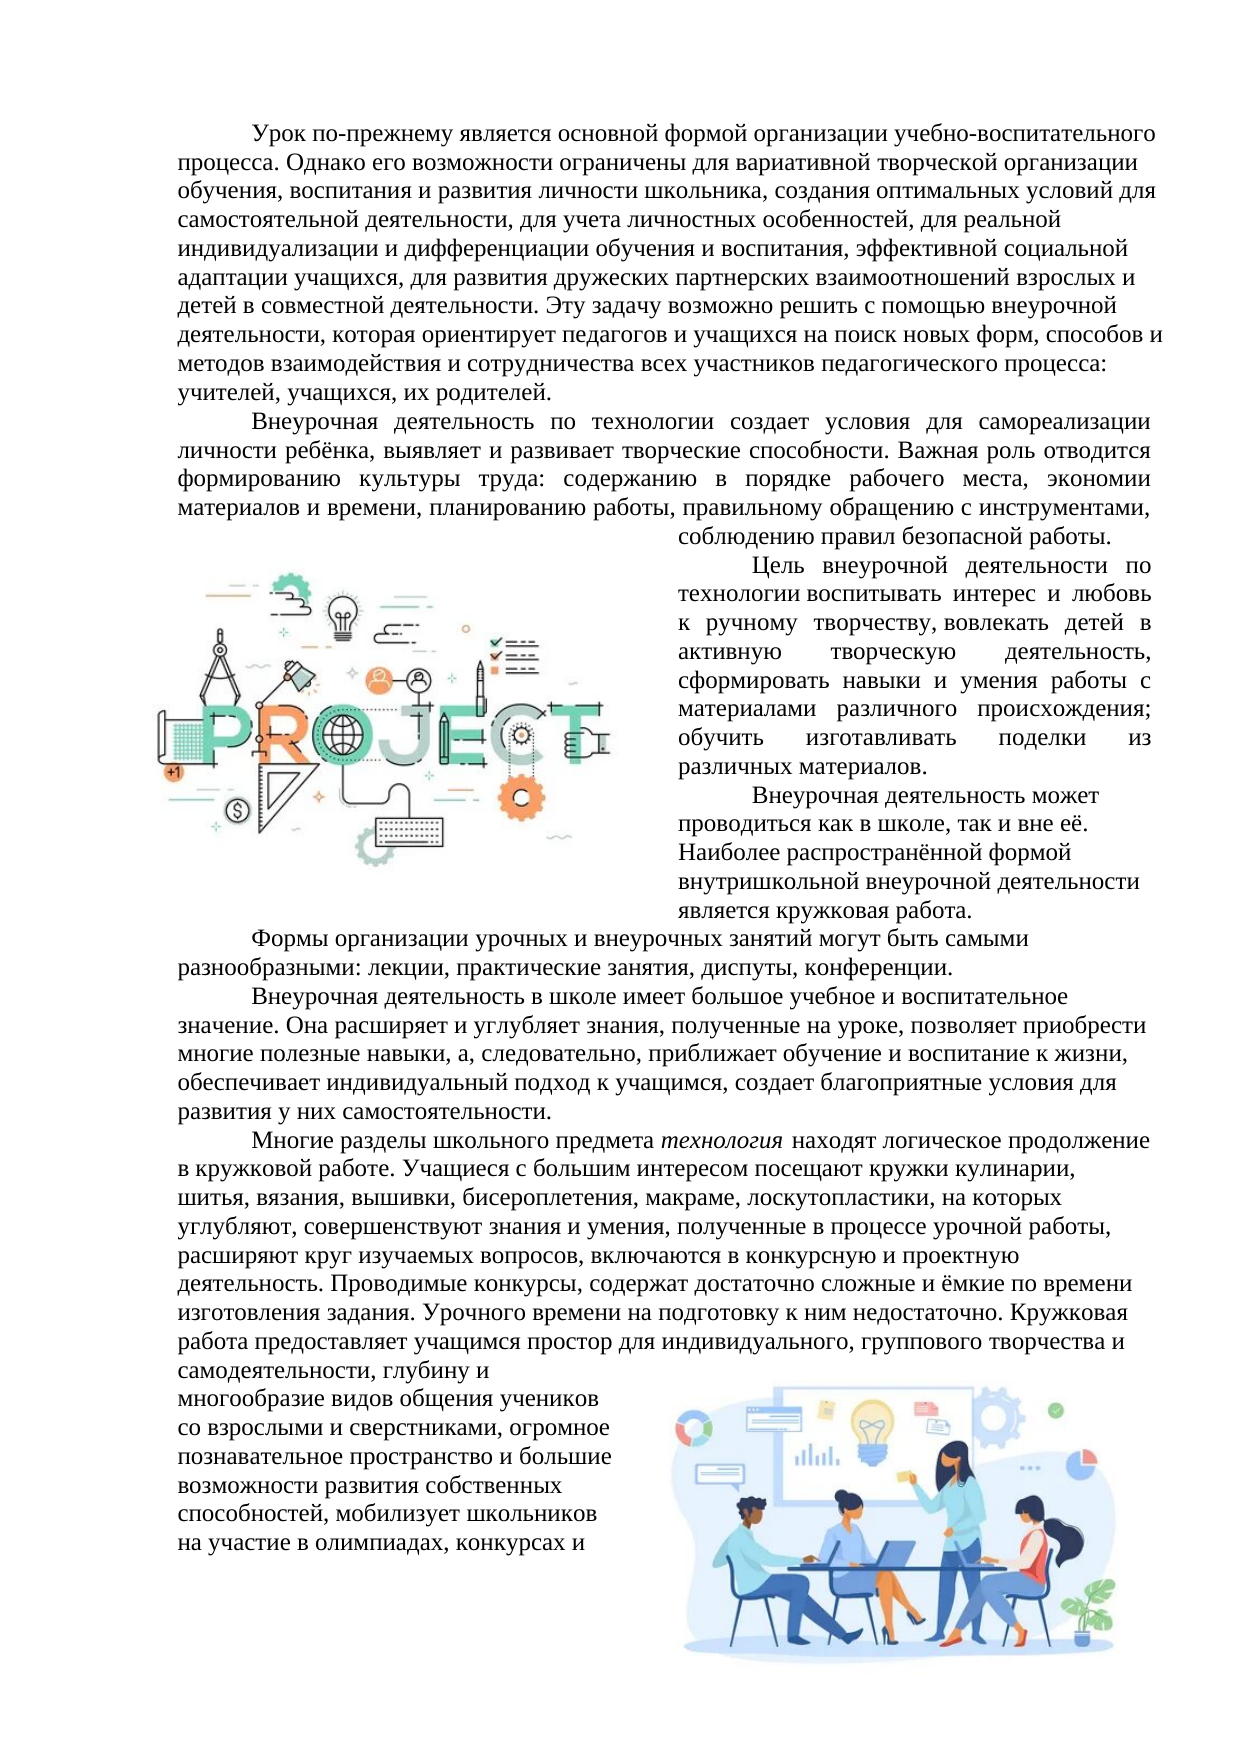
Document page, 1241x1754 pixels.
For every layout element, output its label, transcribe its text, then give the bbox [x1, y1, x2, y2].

text Урок по-прежнему является основной формой организации учебно-воспитательного процесса. Однако его возможности ограничены для вариативной творческой организации обучения, воспитания и развития личности школьника, создания оптимальных условий для самостоятельной деятельности, для учета личностных особенностей, для реальной индивидуализации и дифференциации обучения и воспитания, эффективной социальной адаптации учащихся, для развития дружеских партнерских взаимоотношений взрослых и детей в совместной деятельности. Эту задачу возможно решить с помощью внеурочной деятельности, которая ориентирует педагогов и учащихся на поиск новых форм, способов и методов взаимодействия и сотрудничества всех участников педагогического процесса: учителей, учащихся, их родителей. [177, 118, 1167, 406]
text Внеурочная деятельность по технологии создает условия для самореализации личности ребёнка, выявляет и развивает творческие способности. Важная роль отводится формированию культуры труда: содержанию в порядке рабочего места, экономии материалов и времени, планированию работы, правильному обращению с инструментами, соблюдению правил безопасной работы. [177, 406, 1152, 550]
text Внеурочная деятельность может проводиться как в школе, так и вне её. Наиболее распространённой формой внутришкольной внеурочной деятельности является кружковая работа. [177, 780, 1152, 923]
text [177, 1125, 1152, 1556]
picture [634, 1363, 1150, 1685]
text Формы организации урочных и внеурочных занятий могут быть самыми разнообразными: лекции, практические занятия, диспуты, конференции. [177, 923, 1152, 981]
picture [125, 543, 659, 899]
text Внеурочная деятельность в школе имеет большое учебное и воспитательное значение. Она расширяет и углубляет знания, полученные на уроке, позволяет приобрести многие полезные навыки, а, следовательно, приближает обучение и воспитание к жизни, обеспечивает индивидуальный подход к учащимся, создает благоприятные условия для развития у них самостоятельности. [177, 981, 1152, 1125]
text Цель внеурочной деятельности по технологии воспитывать интерес и любовь к ручному творчеству, вовлекать детей в активную творческую деятельность, сформировать навыки и умения работы с материалами различного происхождения; обучить изготавливать поделки из различных материалов. [659, 550, 1152, 780]
